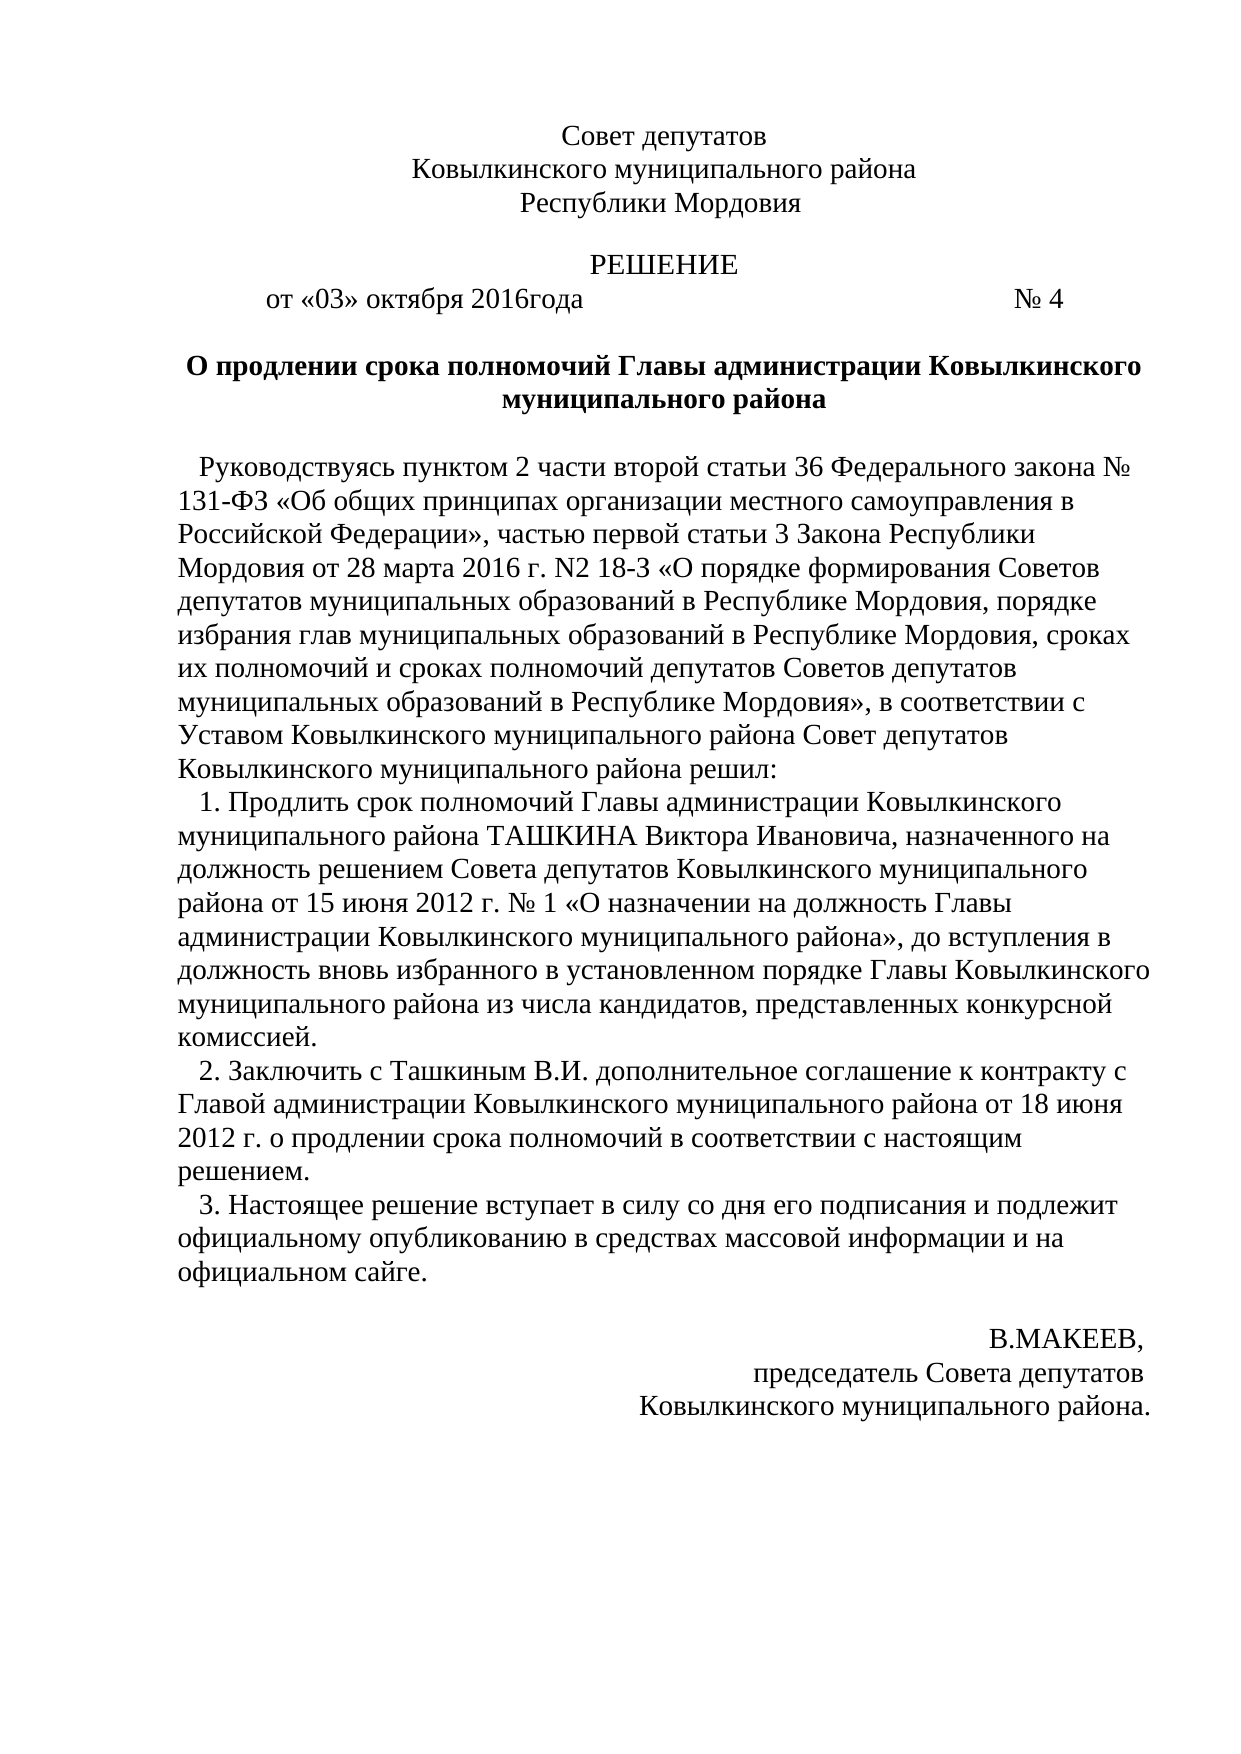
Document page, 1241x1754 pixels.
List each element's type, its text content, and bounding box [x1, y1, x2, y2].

text Совет депутатов [177, 118, 1151, 152]
text Руководствуясь пунктом 2 части второй статьи 36 Федерального закона № 131-ФЗ «Об общих принципах организации местного самоуправления в Российской Федерации», частью первой статьи 3 Закона Республики Мордовия от 28 марта 2016 г. N2 18-З «О порядке формирования Советов депутатов муниципальных образований в Республике Мордовия, порядке избрания глав муниципальных образований в Республике Мордовия, сроках их полномочий и сроках полномочий депутатов Советов депутатов муниципальных образований в Республике Мордовия», в соответствии с Уставом Ковылкинского муниципального района Совет депутатов Ковылкинского муниципального района решил: [177, 449, 1151, 784]
text Ковылкинского муниципального района [177, 152, 1151, 185]
text 3. Настоящее решение вступает в силу со дня его подписания и подлежит официальному опубликованию в средствах массовой информации и на официальном сайге. [177, 1187, 1151, 1288]
text РЕШЕНИЕ [177, 247, 1151, 281]
text от «03» октября 2016года № 4 [177, 281, 1152, 314]
text Республики Мордовия [177, 185, 1151, 247]
text О продлении срока полномочий Главы администрации Ковылкинского муниципального района [177, 348, 1151, 415]
text 2. Заключить с Ташкиным В.И. дополнительное соглашение к контракту с Главой администрации Ковылкинского муниципального района от 18 июня 2012 г. о продлении срока полномочий в соответствии с настоящим решением. [177, 1053, 1151, 1187]
text 1. Продлить срок полномочий Главы администрации Ковылкинского муниципального района ТАШКИНА Виктора Ивановича, назначенного на должность решением Совета депутатов Ковылкинского муниципального района от 15 июня 2012 г. № 1 «О назначении на должность Главы администрации Ковылкинского муниципального района», до вступления в должность вновь избранного в установленном порядке Главы Ковылкинского муниципального района из числа кандидатов, представленных конкурсной комиссией. [177, 784, 1151, 1053]
text В.МАКЕЕВ, председатель Совета депутатов Ковылкинского муниципального района. [178, 1321, 1151, 1422]
